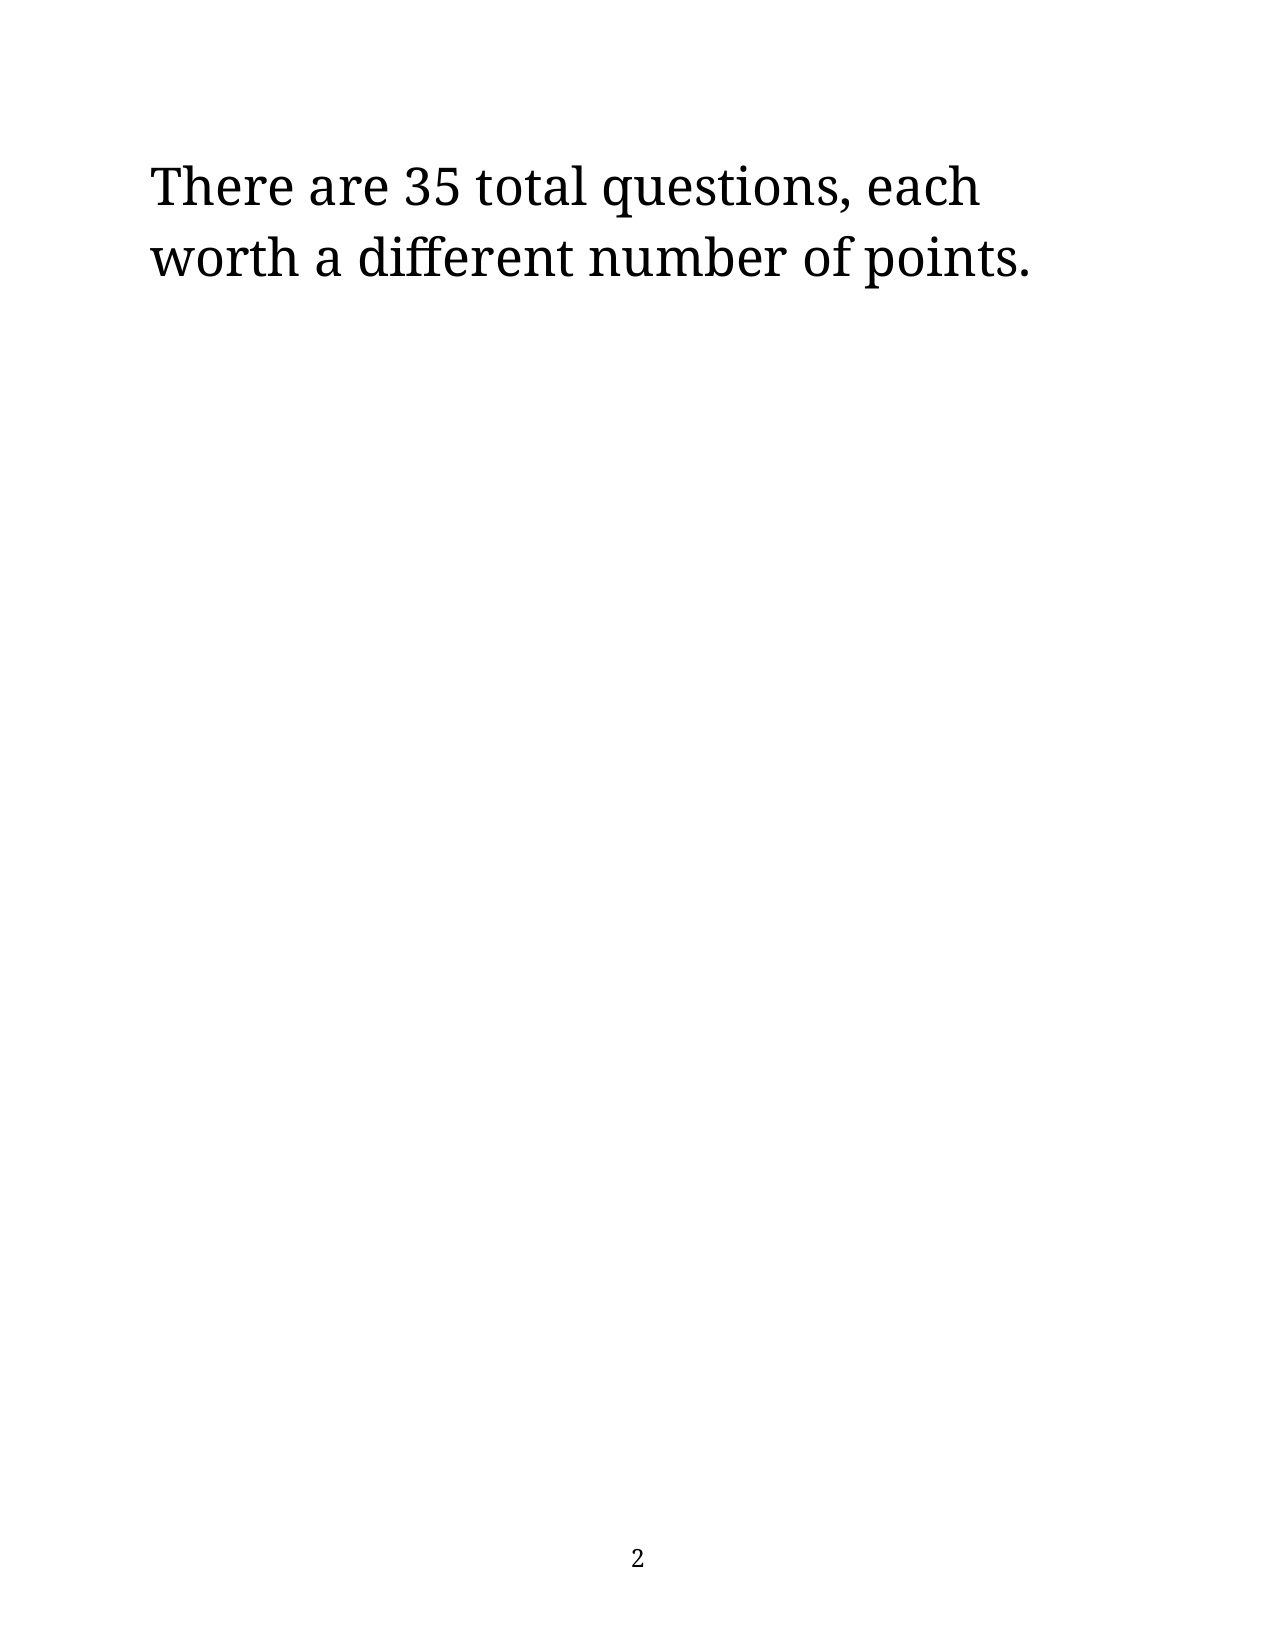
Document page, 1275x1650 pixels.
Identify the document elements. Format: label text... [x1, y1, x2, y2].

text There are 35 total questions, each worth a different number of points. [150, 150, 1125, 292]
